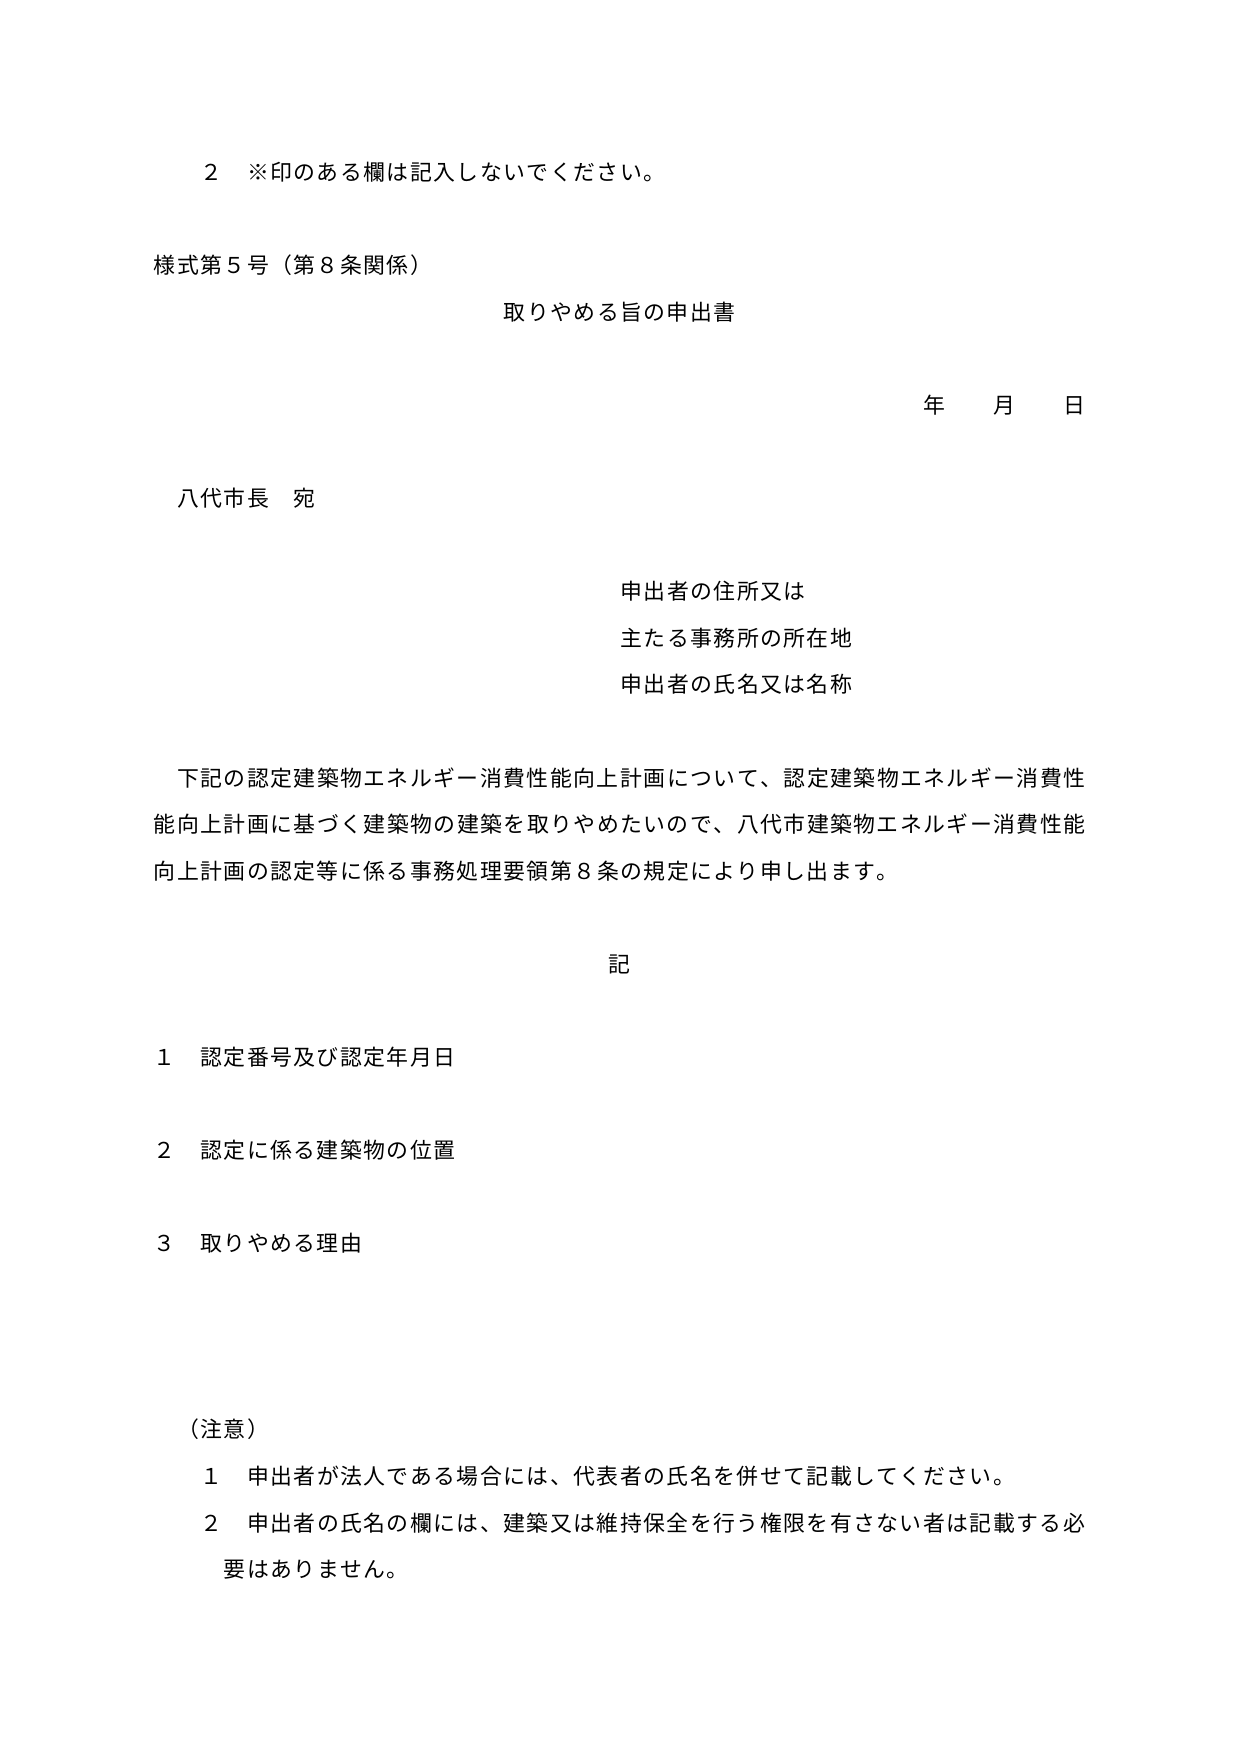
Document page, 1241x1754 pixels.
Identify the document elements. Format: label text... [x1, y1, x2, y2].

text 様式第５号（第８条関係） [153, 241, 1087, 287]
text 年 月 日 [153, 381, 1087, 427]
text 八代市長 宛 [153, 474, 1087, 520]
text ２ 認定に係る建築物の位置 [153, 1126, 1087, 1172]
subtitle 記 [153, 939, 1087, 986]
text １ 申出者が法人である場合には、代表者の氏名を併せて記載してください。 [153, 1452, 1087, 1498]
text 下記の認定建築物エネルギー消費性能向上計画について、認定建築物エネルギー消費性能向上計画に基づく建築物の建築を取りやめたいので、八代市建築物エネルギー消費性能向上計画の認定等に係る事務処理要領第８条の規定により申し出ます。 [153, 753, 1087, 893]
text ３ 取りやめる理由 [153, 1219, 1087, 1265]
text ２ ※印のある欄は記入しないでください。 [153, 148, 1087, 194]
text （注意） [153, 1405, 1087, 1452]
text １ 認定番号及び認定年月日 [153, 1032, 1087, 1079]
text 主たる事務所の所在地 [620, 613, 1087, 660]
text 申出者の氏名又は名称 [620, 660, 1087, 707]
text ２ 申出者の氏名の欄には、建築又は維持保全を行う権限を有さない者は記載する必要はありません。 [200, 1498, 1087, 1591]
text 取りやめる旨の申出書 [153, 287, 1087, 334]
text 申出者の住所又は [620, 567, 1087, 613]
